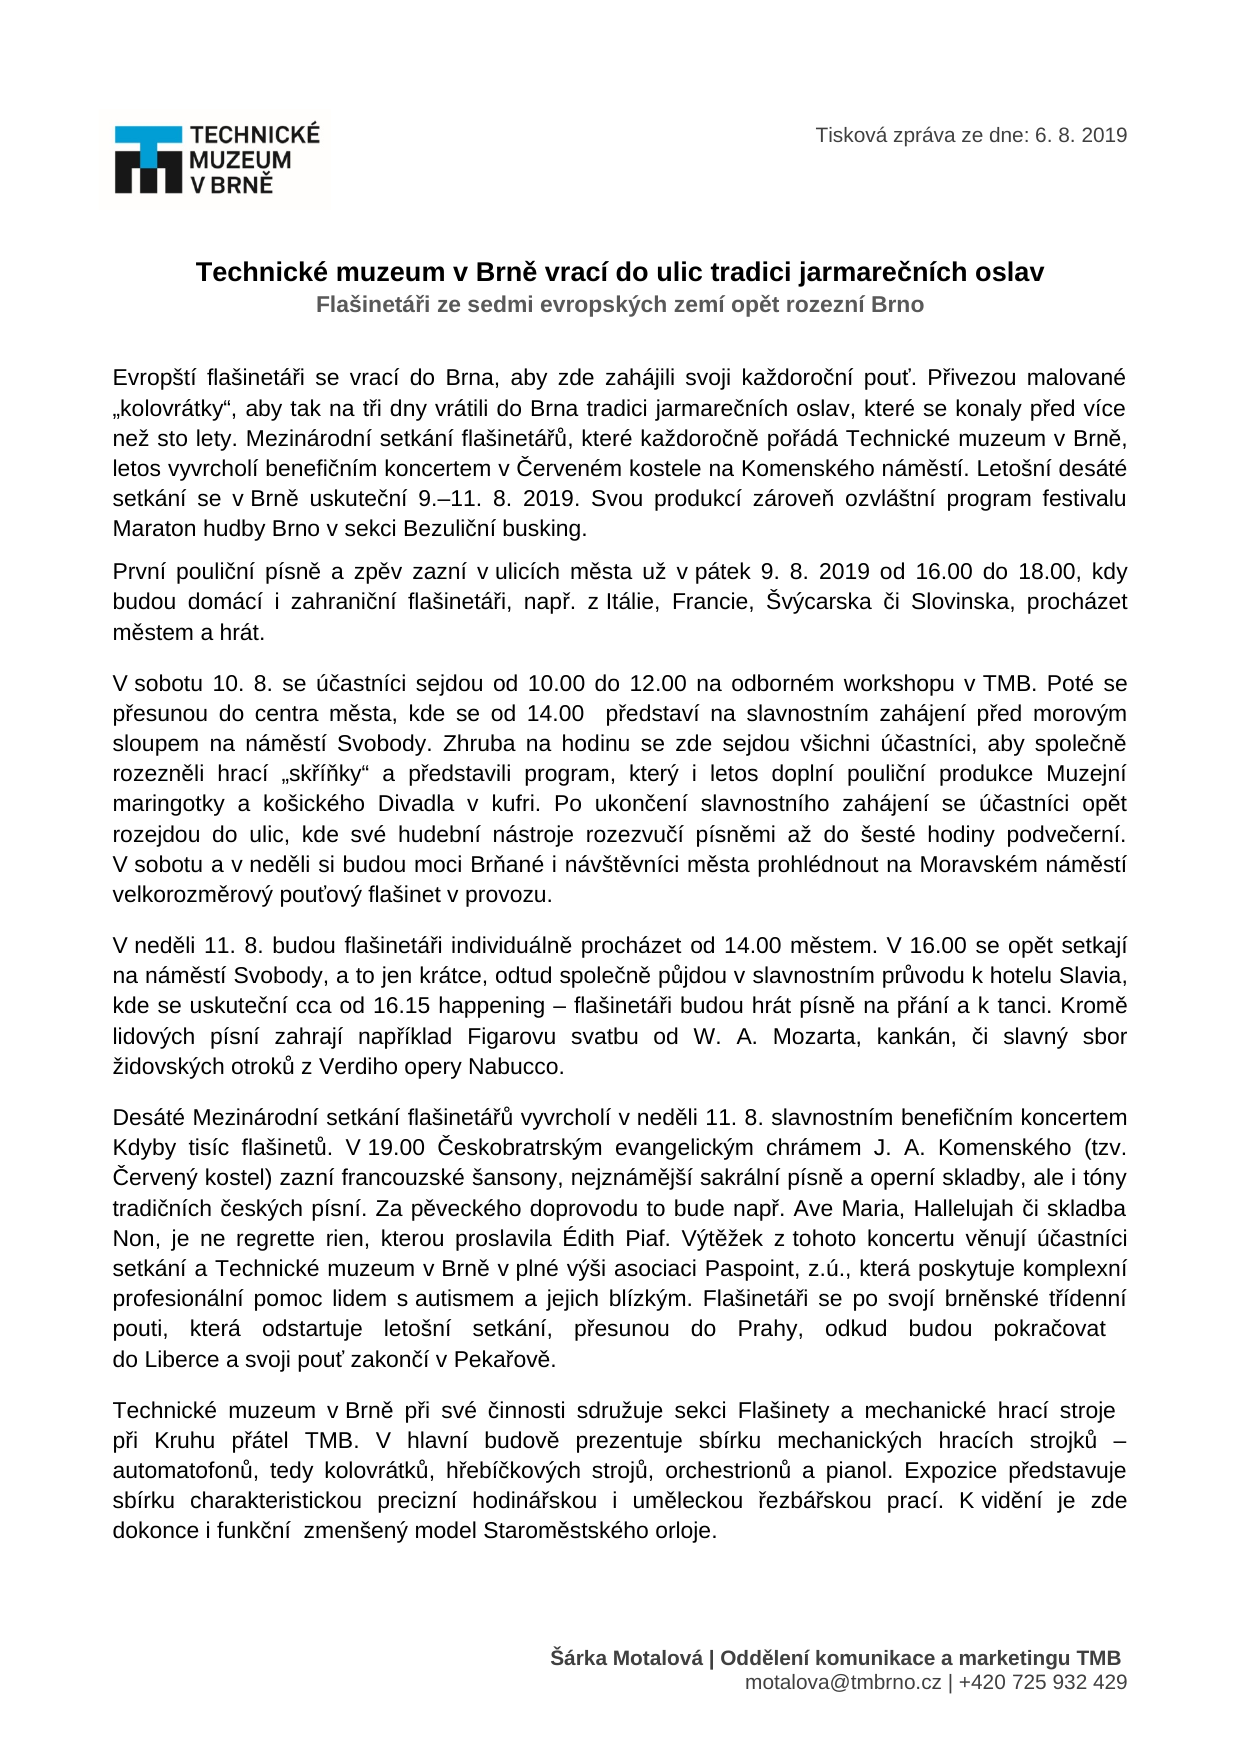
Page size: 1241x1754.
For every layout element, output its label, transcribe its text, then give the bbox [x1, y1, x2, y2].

text První pouliční písně a zpěv zazní v ulicích města už v pátek 9. 8. 2019 od 16.00 do 18.00, kdy budou domácí i zahraniční flašinetáři, např. z Itálie, Francie, Švýcarska či Slovinska, procházet městem a hrát. [112, 558, 1128, 645]
text V neděli 11. 8. budou flašinetáři individuálně procházet od 14.00 městem. V 16.00 se opět setkají na náměstí Svobody, a to jen krátce, odtud společně půjdou v slavnostním průvodu k hotelu Slavia, kde se uskuteční cca od 16.15 happening – flašinetáři budou hrát písně na přání a k tanci. Kromě lidových písní zahrají například Figarovu svatbu od W. A. Mozarta, kankán, či slavný sbor židovských otroků z Verdiho opery Nabucco. [112, 932, 1128, 1079]
text V sobotu 10. 8. se účastníci sejdou od 10.00 do 12.00 na odborném workshopu v TMB. Poté se přesunou do centra města, kde se od 14.00 představí na slavnostním zahájení před morovým sloupem na náměstí Svobody. Zhruba na hodinu se zde sejdou všichni účastníci, aby společně rozezněli hrací „skříňky“ a představili program, který i letos doplní pouliční produkce Muzejní maringotky a košického Divadla v kufri. Po ukončení slavnostního zahájení se účastníci opět rozejdou do ulic, kde své hudební nástroje rozezvučí písněmi až do šesté hodiny podvečerní. V sobotu a v neděli si budou moci Brňané i návštěvníci města prohlédnout na Moravském náměstí velkorozměrový pouťový flašinet v provozu. [112, 669, 1128, 907]
text Technické muzeum v Brně při své činnosti sdružuje sekci Flašinety a mechanické hrací stroje při Kruhu přátel TMB. V hlavní budově prezentuje sbírku mechanických hracích strojků – automatofonů, tedy kolovrátků, hřebíčkových strojů, orchestrionů a pianol. Expozice představuje sbírku charakteristickou precizní hodinářskou i uměleckou řezbářskou prací. K vidění je zde dokonce i funkční zmenšený model Staroměstského orloje. [112, 1397, 1128, 1544]
picture [98, 109, 332, 210]
text Desáté Mezinárodní setkání flašinetářů vyvrcholí v neděli 11. 8. slavnostním benefičním koncertem Kdyby tisíc flašinetů. V 19.00 Českobratrským evangelickým chrámem J. A. Komenského (tzv. Červený kostel) zazní francouzské šansony, nejznámější sakrální písně a operní skladby, ale i tóny tradičních českých písní. Za pěveckého doprovodu to bude např. Ave Maria, Hallelujah či skladba Non, je ne regrette rien, kterou proslavila Édith Piaf. Výtěžek z tohoto koncertu věnují účastníci setkání a Technické muzeum v Brně v plné výši asociaci Paspoint, z.ú., která poskytuje komplexní profesionální pomoc lidem s autismem a jejich blízkým. Flašinetáři se po svojí brněnské třídenní pouti, která odstartuje letošní setkání, přesunou do Prahy, odkud budou pokračovat do Liberce a svoji pouť zakončí v Pekařově. [112, 1104, 1128, 1372]
subtitle Evropští flašinetáři se vrací do Brna, aby zde zahájili svoji každoroční pouť. Přivezou malované „kolovrátky“, aby tak na tři dny vrátili do Brna tradici jarmarečních oslav, které se konaly před více než sto lety. Mezinárodní setkání flašinetářů, které každoročně pořádá Technické muzeum v Brně, letos vyvrcholí benefičním koncertem v Červeném kostele na Komenského náměstí. Letošní desáté setkání se v Brně uskuteční 9.–11. 8. 2019. Svou produkcí zároveň ozvláštní program festivalu Maraton hudby Brno v sekci Bezuliční busking. [112, 364, 1128, 542]
text Technické muzeum v Brně vrací do ulic tradici jarmarečních oslav [112, 256, 1128, 287]
text Flašinetáři ze sedmi evropských zemí opět rozezní Brno [112, 291, 1128, 318]
